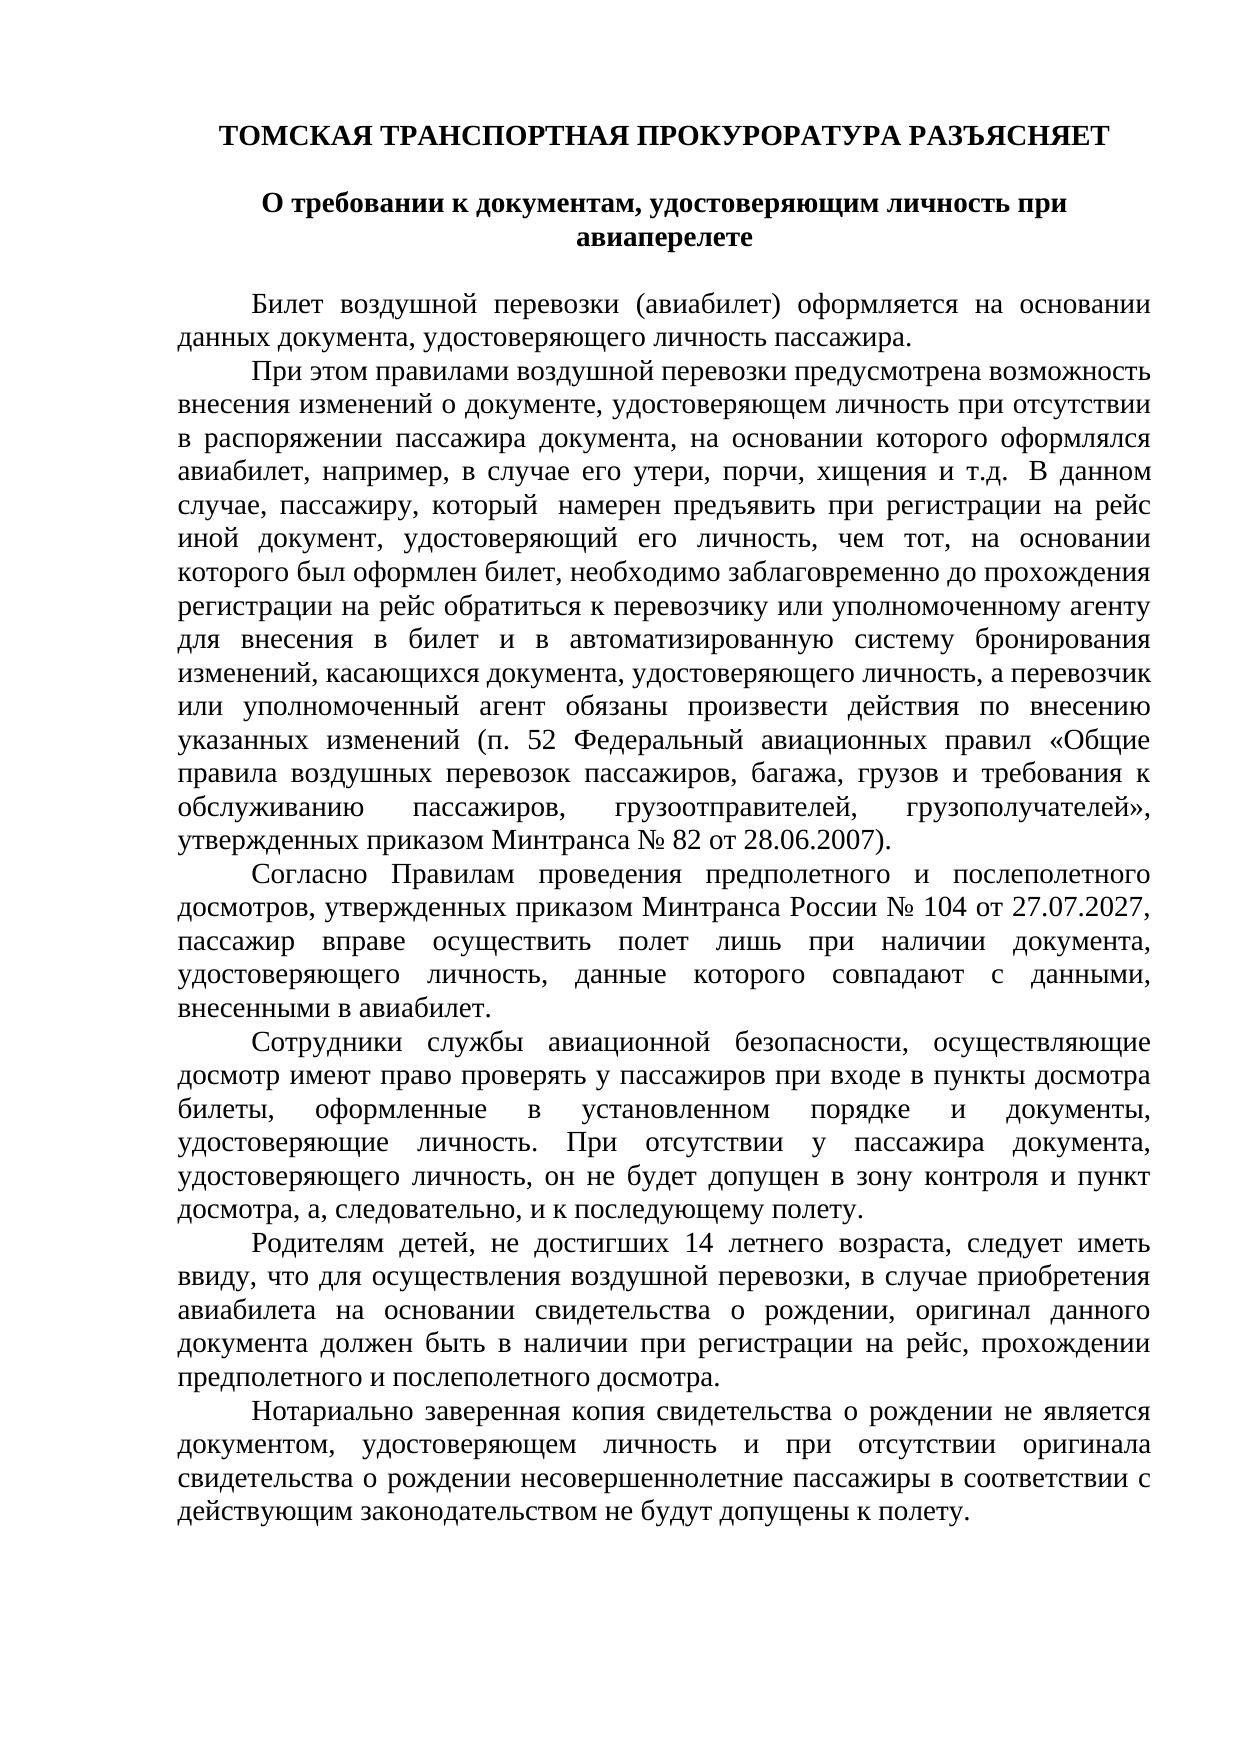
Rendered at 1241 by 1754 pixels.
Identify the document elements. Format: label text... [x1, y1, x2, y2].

text Билет воздушной перевозки (авиабилет) оформляется на основании данных документа, удостоверяющего личность пассажира. [177, 286, 1152, 353]
text ТОМСКАЯ ТРАНСПОРТНАЯ ПРОКУРОРАТУРА РАЗЪЯСНЯЕТ [177, 118, 1152, 152]
text Родителям детей, не достигших 14 летнего возраста, следует иметь ввиду, что для осуществления воздушной перевозки, в случае приобретения авиабилета на основании свидетельства о рождении, оригинал данного документа должен быть в наличии при регистрации на рейс, прохождении предполетного и послеполетного досмотра. [177, 1225, 1152, 1393]
text Согласно Правилам проведения предполетного и послеполетного досмотров, утвержденных приказом Минтранса России № 104 от 27.07.2027, пассажир вправе осуществить полет лишь при наличии документа, удостоверяющего личность, данные которого совпадают с данными, внесенными в авиабилет. [177, 856, 1152, 1024]
text О требовании к документам, удостоверяющим личность при авиаперелете [177, 185, 1152, 252]
text Нотариально заверенная копия свидетельства о рождении не является документом, удостоверяющем личность и при отсутствии оригинала свидетельства о рождении несовершеннолетние пассажиры в соответствии с действующим законодательством не будут допущены к полету. [177, 1393, 1152, 1527]
text При этом правилами воздушной перевозки предусмотрена возможность внесения изменений о документе, удостоверяющем личность при отсутствии в распоряжении пассажира документа, на основании которого оформлялся авиабилет, например, в случае его утери, порчи, хищения и т.д. В данном случае, пассажиру, который намерен предъявить при регистрации на рейс иной документ, удостоверяющий его личность, чем тот, на основании которого был оформлен билет, необходимо заблаговременно до прохождения регистрации на рейс обратиться к перевозчику или уполномоченному агенту для внесения в билет и в автоматизированную систему бронирования изменений, касающихся документа, удостоверяющего личность, а перевозчик или уполномоченный агент обязаны произвести действия по внесению указанных изменений (п. 52 Федеральный авиационных правил «Общие правила воздушных перевозок пассажиров, багажа, грузов и требования к обслуживанию пассажиров, грузоотправителей, грузополучателей», утвержденных приказом Минтранса № 82 от 28.06.2007). [177, 353, 1152, 856]
text Сотрудники службы авиационной безопасности, осуществляющие досмотр имеют право проверять у пассажиров при входе в пункты досмотра билеты, оформленные в установленном порядке и документы, удостоверяющие личность. При отсутствии у пассажира документа, удостоверяющего личность, он не будет допущен в зону контроля и пункт досмотра, а, следовательно, и к последующему полету. [177, 1024, 1152, 1225]
